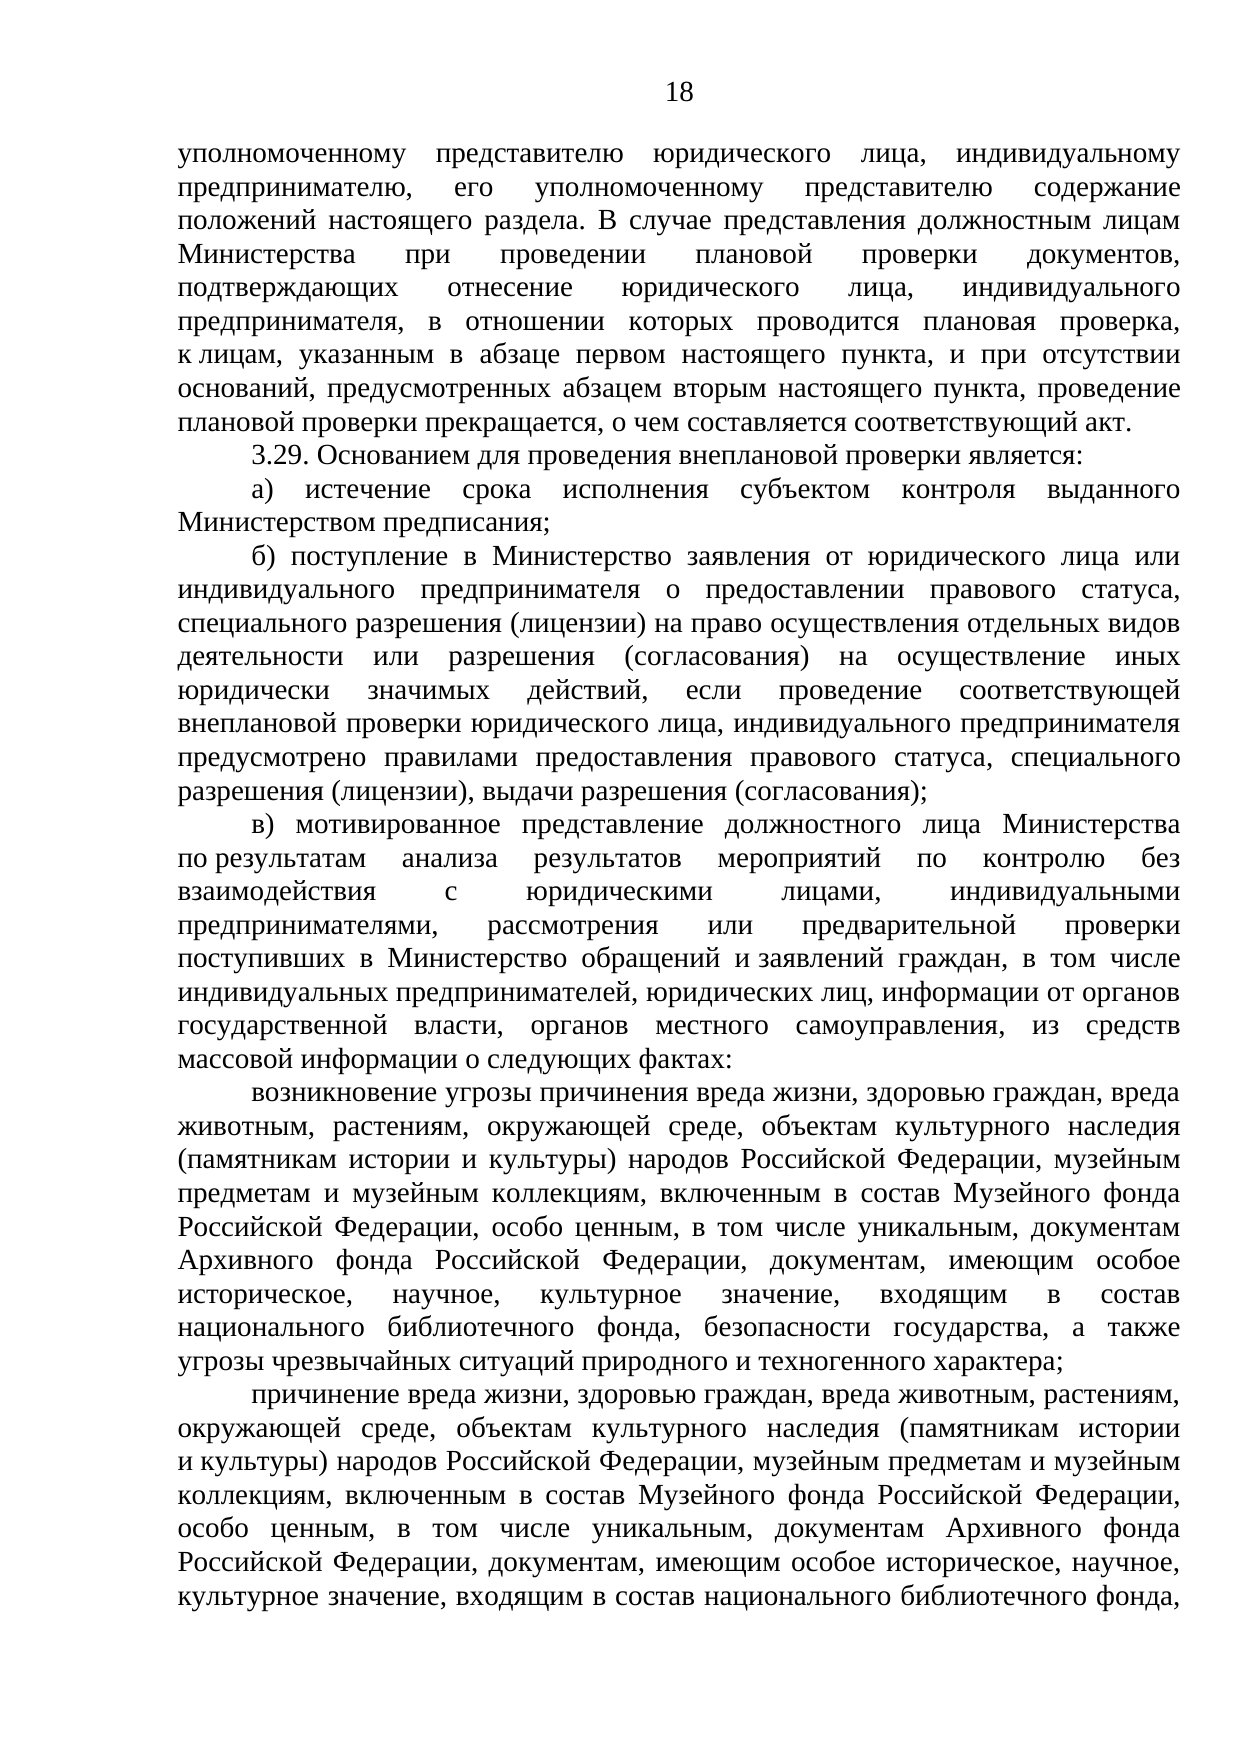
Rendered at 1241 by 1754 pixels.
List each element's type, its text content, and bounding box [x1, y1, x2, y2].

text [177, 1376, 1181, 1611]
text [177, 135, 1181, 437]
text возникновение угрозы причинения вреда жизни, здоровью граждан, вреда животным, растениям, окружающей среде, объектам культурного наследия (памятникам истории и культуры) народов Российской Федерации, музейным предметам и музейным коллекциям, включенным в состав Музейного фонда Российской Федерации, особо ценным, в том числе уникальным, документам Архивного фонда Российской Федерации, документам, имеющим особое историческое, научное, культурное значение, входящим в состав национального библиотечного фонда, безопасности государства, а также угрозы чрезвычайных ситуаций природного и техногенного характера; [177, 1074, 1181, 1376]
text 3.29. Основанием для проведения внеплановой проверки является: [177, 437, 1181, 471]
text а) истечение срока исполнения субъектом контроля выданного Министерством предписания; [177, 471, 1181, 538]
text в) мотивированное представление должностного лица Министерства по результатам анализа результатов мероприятий по контролю без взаимодействия с юридическими лицами, индивидуальными предпринимателями, рассмотрения или предварительной проверки поступивших в Министерство обращений и заявлений граждан, в том числе индивидуальных предпринимателей, юридических лиц, информации от органов государственной власти, органов местного самоуправления, из средств массовой информации о следующих фактах: [177, 806, 1181, 1074]
text б) поступление в Министерство заявления от юридического лица или индивидуального предпринимателя о предоставлении правового статуса, специального разрешения (лицензии) на право осуществления отдельных видов деятельности или разрешения (согласования) на осуществление иных юридически значимых действий, если проведение соответствующей внеплановой проверки юридического лица, индивидуального предпринимателя предусмотрено правилами предоставления правового статуса, специального разрешения (лицензии), выдачи разрешения (согласования); [177, 538, 1181, 806]
